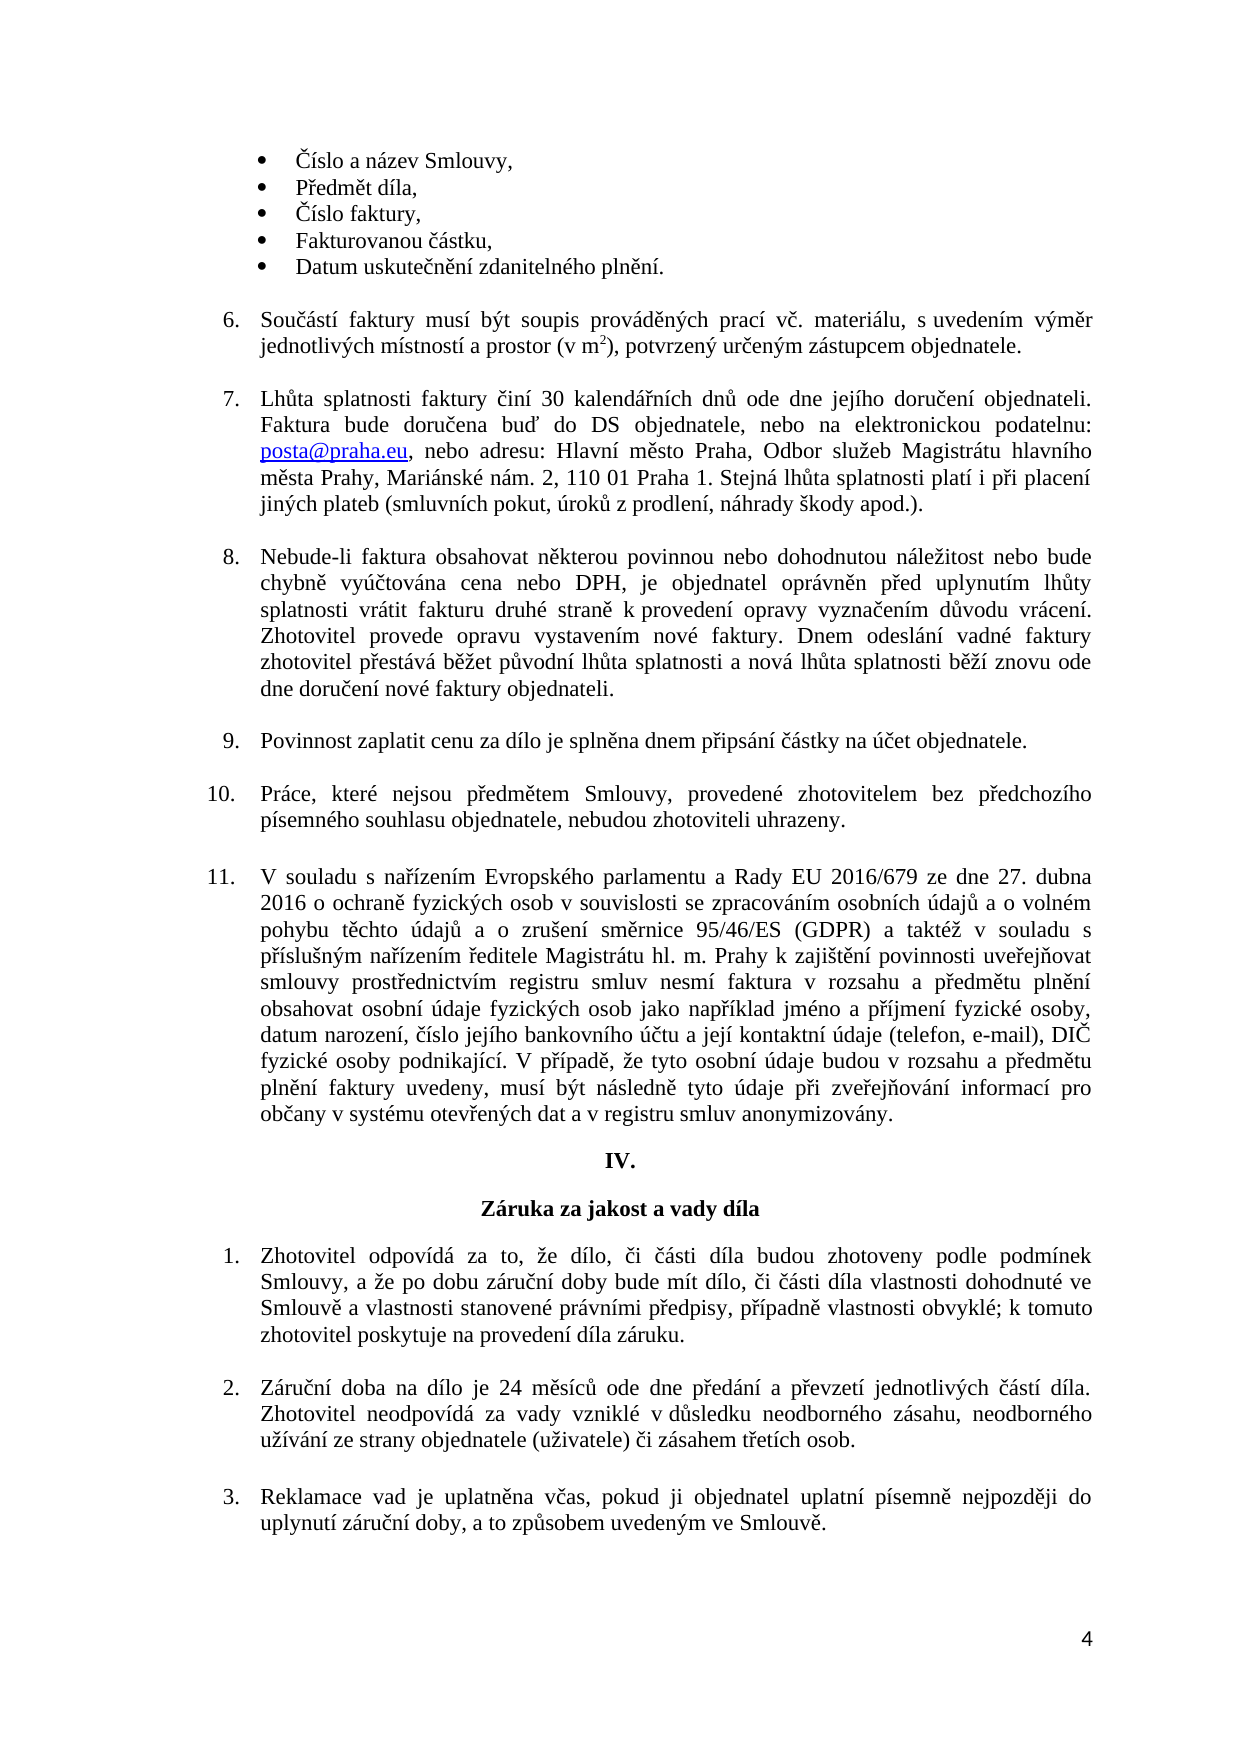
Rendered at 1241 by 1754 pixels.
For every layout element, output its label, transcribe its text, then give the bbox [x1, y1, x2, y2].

list Nebude-li faktura obsahovat některou povinnou nebo dohodnutou náležitost nebo bude chybně vyúčtována cena nebo DPH, je objednatel oprávněn před uplynutím lhůty splatnosti vrátit fakturu druhé straně k provedení opravy vyznačením důvodu vrácení. Zhotovitel provede opravu vystavením nové faktury. Dnem odeslání vadné faktury zhotovitel přestává běžet původní lhůta splatnosti a nová lhůta splatnosti běží znovu ode dne doručení nové faktury objednateli. [223, 543, 1093, 701]
list Záruční doba na dílo je 24 měsíců ode dne předání a převzetí jednotlivých částí díla. Zhotovitel neodpovídá za vady vzniklé v důsledku neodborného zásahu, neodborného užívání ze strany objednatele (uživatele) či zásahem třetích osob. [223, 1373, 1093, 1453]
list Součástí faktury musí být soupis prováděných prací vč. materiálu, s uvedením výměr jednotlivých místností a prostor (v m2), potvrzený určeným zástupcem objednatele. [223, 306, 1093, 358]
list Lhůta splatnosti faktury činí 30 kalendářních dnů ode dne jejího doručení objednateli. Faktura bude doručena buď do DS objednatele, nebo na elektronickou podatelnu: posta@praha.eu, nebo adresu: Hlavní město Praha, Odbor služeb Magistrátu hlavního města Prahy, Mariánské nám. 2, 110 01 Praha 1. Stejná lhůta splatnosti platí i při placení jiných plateb (smluvních pokut, úroků z prodlení, náhrady škody apod.). [223, 385, 1093, 517]
list Povinnost zaplatit cenu za dílo je splněna dnem připsání částky na účet objednatele. [223, 727, 1093, 754]
text IV. [148, 1147, 1093, 1174]
list Zhotovitel odpovídá za to, že dílo, či části díla budou zhotoveny podle podmínek Smlouvy, a že po dobu záruční doby bude mít dílo, či části díla vlastnosti dohodnuté ve Smlouvě a vlastnosti stanovené právními předpisy, případně vlastnosti obvyklé; k tomuto zhotovitel poskytuje na provedení díla záruku. [223, 1242, 1093, 1347]
list Fakturovanou částku, [258, 227, 1093, 253]
list Datum uskutečnění zdanitelného plnění. [258, 253, 1093, 279]
list V souladu s nařízením Evropského parlamentu a Rady EU 2016/679 ze dne 27. dubna 2016 o ochraně fyzických osob v souvislosti se zpracováním osobních údajů a o volném pohybu těchto údajů a o zrušení směrnice 95/46/ES (GDPR) a taktéž v souladu s příslušným nařízením ředitele Magistrátu hl. m. Prahy k zajištění povinnosti uveřejňovat smlouvy prostřednictvím registru smluv nesmí faktura v rozsahu a předmětu plnění obsahovat osobní údaje fyzických osob jako například jméno a příjmení fyzické osoby, datum narození, číslo jejího bankovního účtu a její kontaktní údaje (telefon, e-mail), DIČ fyzické osoby podnikající. V případě, že tyto osobní údaje budou v rozsahu a předmětu plnění faktury uvedeny, musí být následně tyto údaje při zveřejňování informací pro občany v systému otevřených dat a v registru smluv anonymizovány. [207, 863, 1093, 1127]
list Číslo faktury, [258, 200, 1093, 227]
list Číslo a název Smlouvy, [258, 148, 1093, 174]
list Předmět díla, [258, 174, 1093, 200]
list Reklamace vad je uplatněna včas, pokud ji objednatel uplatní písemně nejpozději do uplynutí záruční doby, a to způsobem uvedeným ve Smlouvě. [223, 1483, 1093, 1536]
text Záruka za jakost a vady díla [148, 1194, 1093, 1221]
list Práce, které nejsou předmětem Smlouvy, provedené zhotovitelem bez předchozího písemného souhlasu objednatele, nebudou zhotoviteli uhrazeny. [207, 780, 1093, 833]
